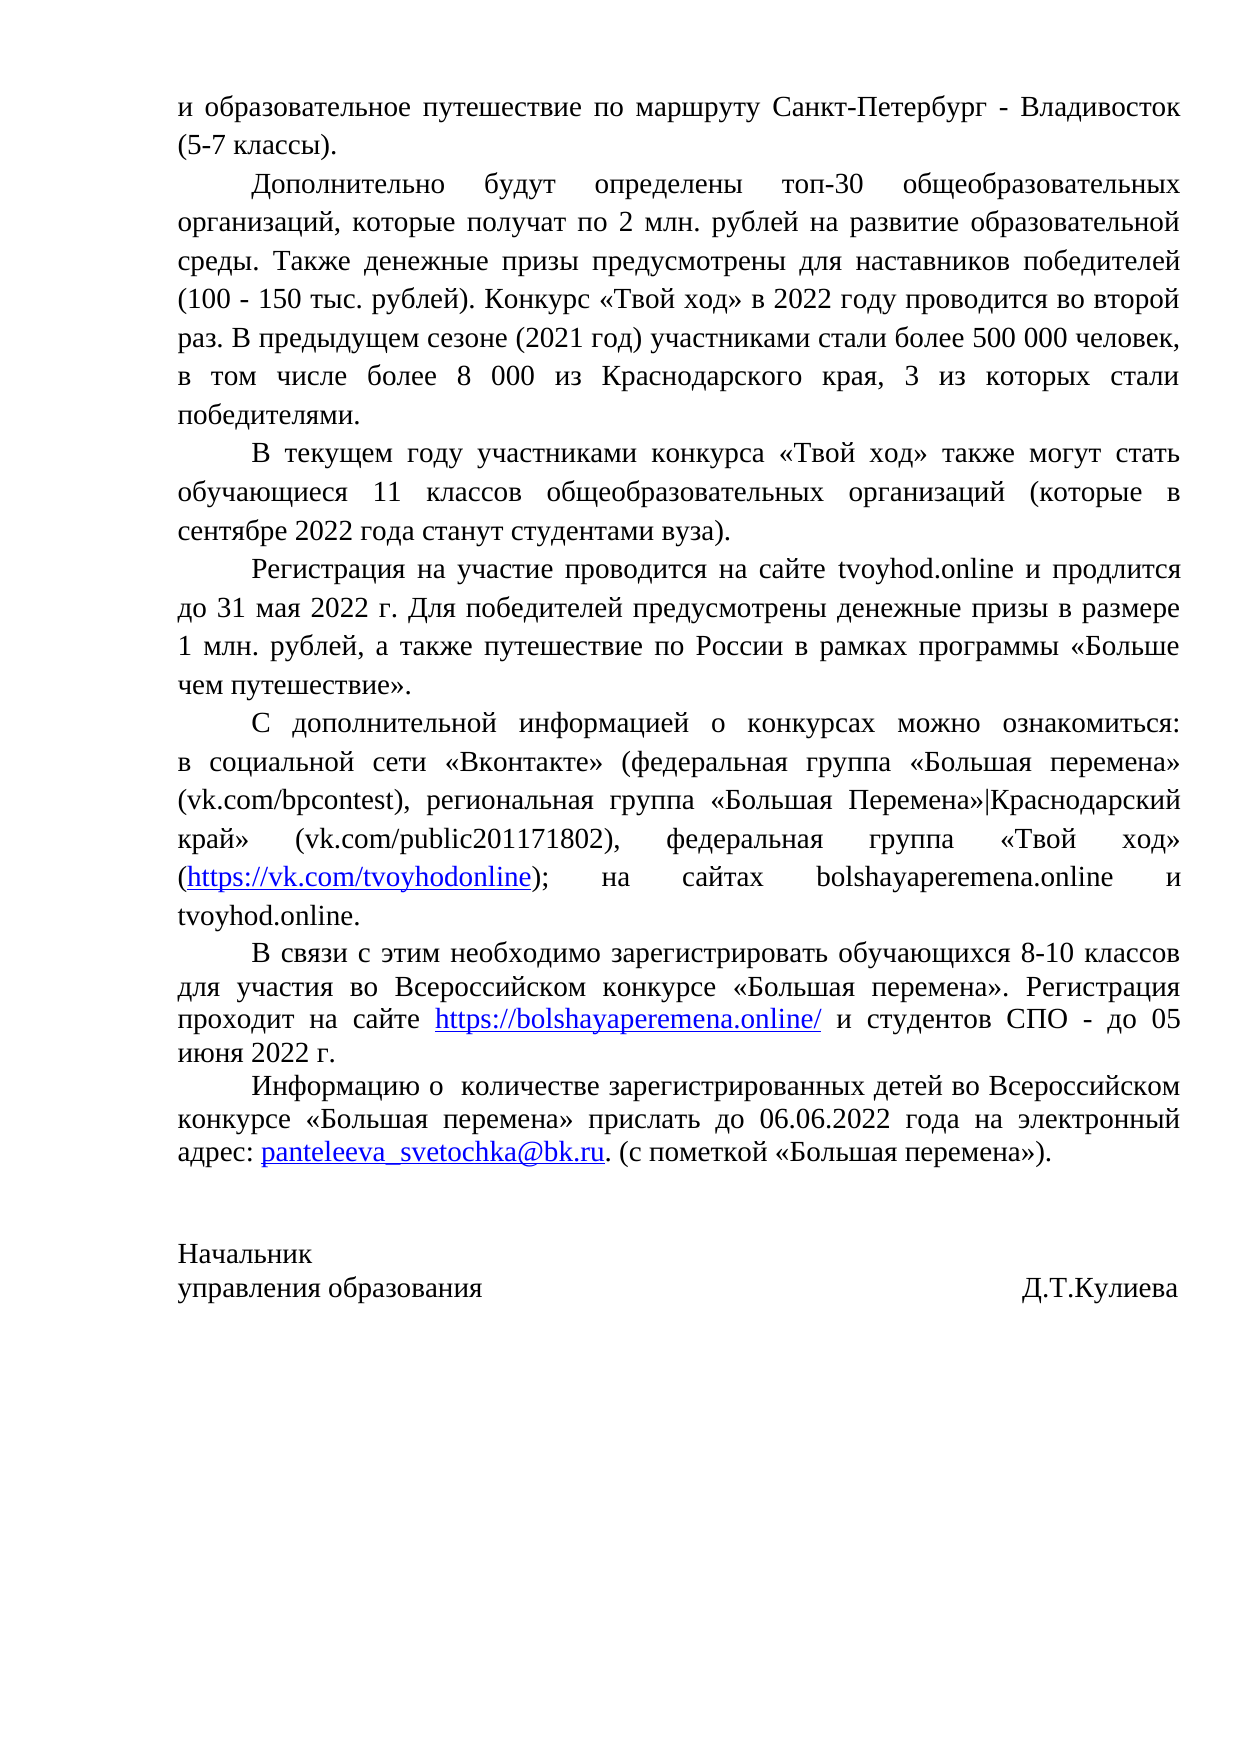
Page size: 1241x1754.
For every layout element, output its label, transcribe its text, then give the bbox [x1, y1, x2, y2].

text Начальник [177, 1236, 1181, 1270]
text Регистрация на участие проводится на сайте tvoyhod.online и продлится до 31 мая 2022 г. Для победителей предусмотрены денежные призы в размере 1 млн. рублей, а также путешествие по России в рамках программы «Больше чем путешествие». [177, 551, 1181, 700]
text В текущем году участниками конкурса «Твой ход» также могут стать обучающиеся 11 классов общеобразовательных организаций (которые в сентябре 2022 года станут студентами вуза). [177, 436, 1181, 546]
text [177, 89, 1181, 161]
text Информацию о количестве зарегистрированных детей во Всероссийском конкурсе «Большая перемена» прислать до 06.06.2022 года на электронный адрес: panteleeva_svetochka@bk.ru. (с пометкой «Большая перемена»). [177, 1069, 1181, 1168]
text С дополнительной информацией о конкурсах можно ознакомиться: в социальной сети «Вконтакте» (федеральная группа «Большая перемена» (vk.com/bpcontest), региональная группа «Большая Перемена»|Краснодарский край» (vk.com/public201171802), федеральная группа «Твой ход» (https://vk.com/tvoyhodonline); на сайтах bolshayaperemena.online и tvoyhod.online. [177, 705, 1181, 932]
text В связи с этим необходимо зарегистрировать обучающихся 8-10 классов для участия во Всероссийском конкурсе «Большая перемена». Регистрация проходит на сайте https://bolshayaperemena.online/ и студентов СПО - до 05 июня 2022 г. [177, 937, 1181, 1069]
text управления образования Д.Т.Кулиева [177, 1270, 1181, 1303]
text Дополнительно будут определены топ-30 общеобразовательных организаций, которые получат по 2 млн. рублей на развитие образовательной среды. Также денежные призы предусмотрены для наставников победителей (100 - 150 тыс. рублей). Конкурс «Твой ход» в 2022 году проводится во второй раз. В предыдущем сезоне (2021 год) участниками стали более 500 000 человек, в том числе более 8 000 из Краснодарского края, 3 из которых стали победителями. [177, 166, 1181, 431]
